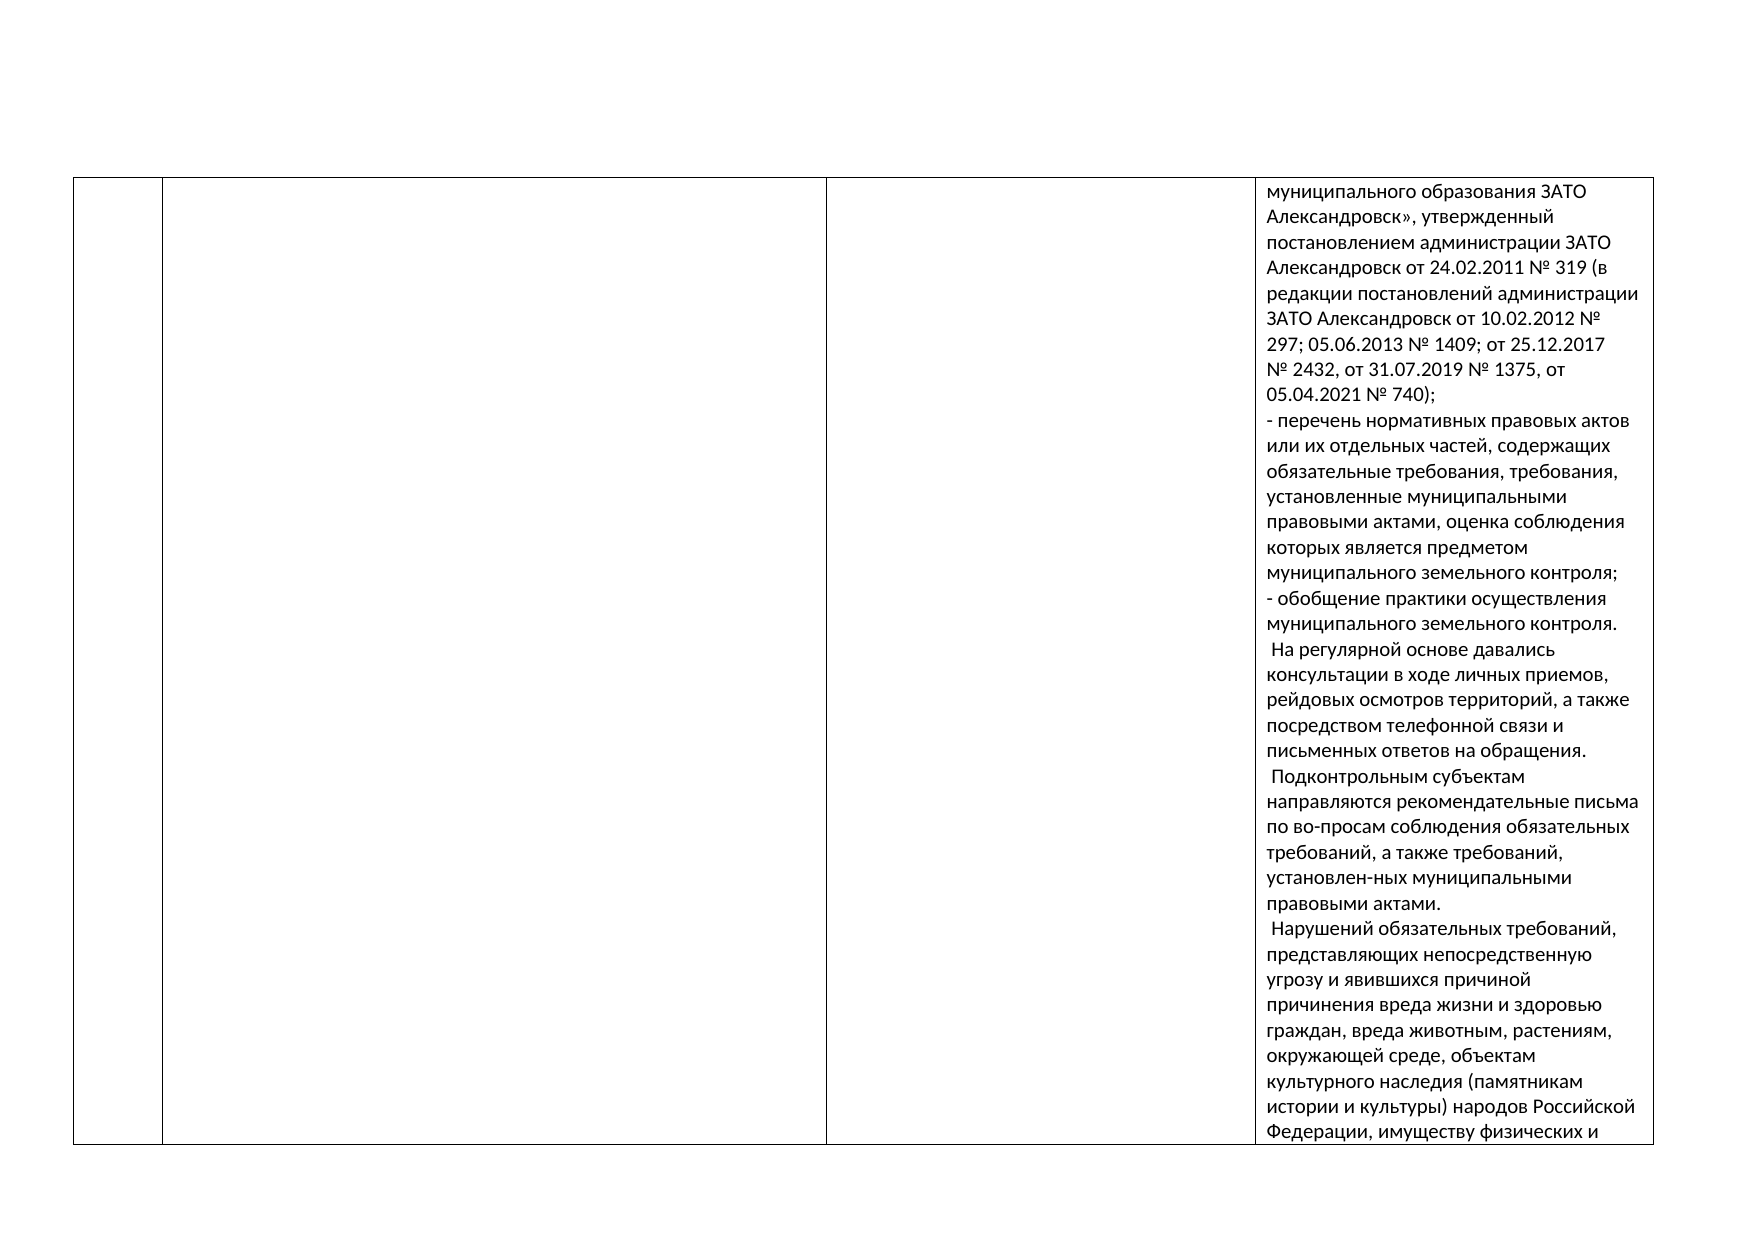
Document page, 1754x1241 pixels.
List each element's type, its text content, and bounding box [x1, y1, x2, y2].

table_cell [827, 178, 1255, 1144]
table_cell 9 [74, 178, 162, 1144]
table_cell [163, 178, 826, 1144]
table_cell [1256, 178, 1653, 1144]
